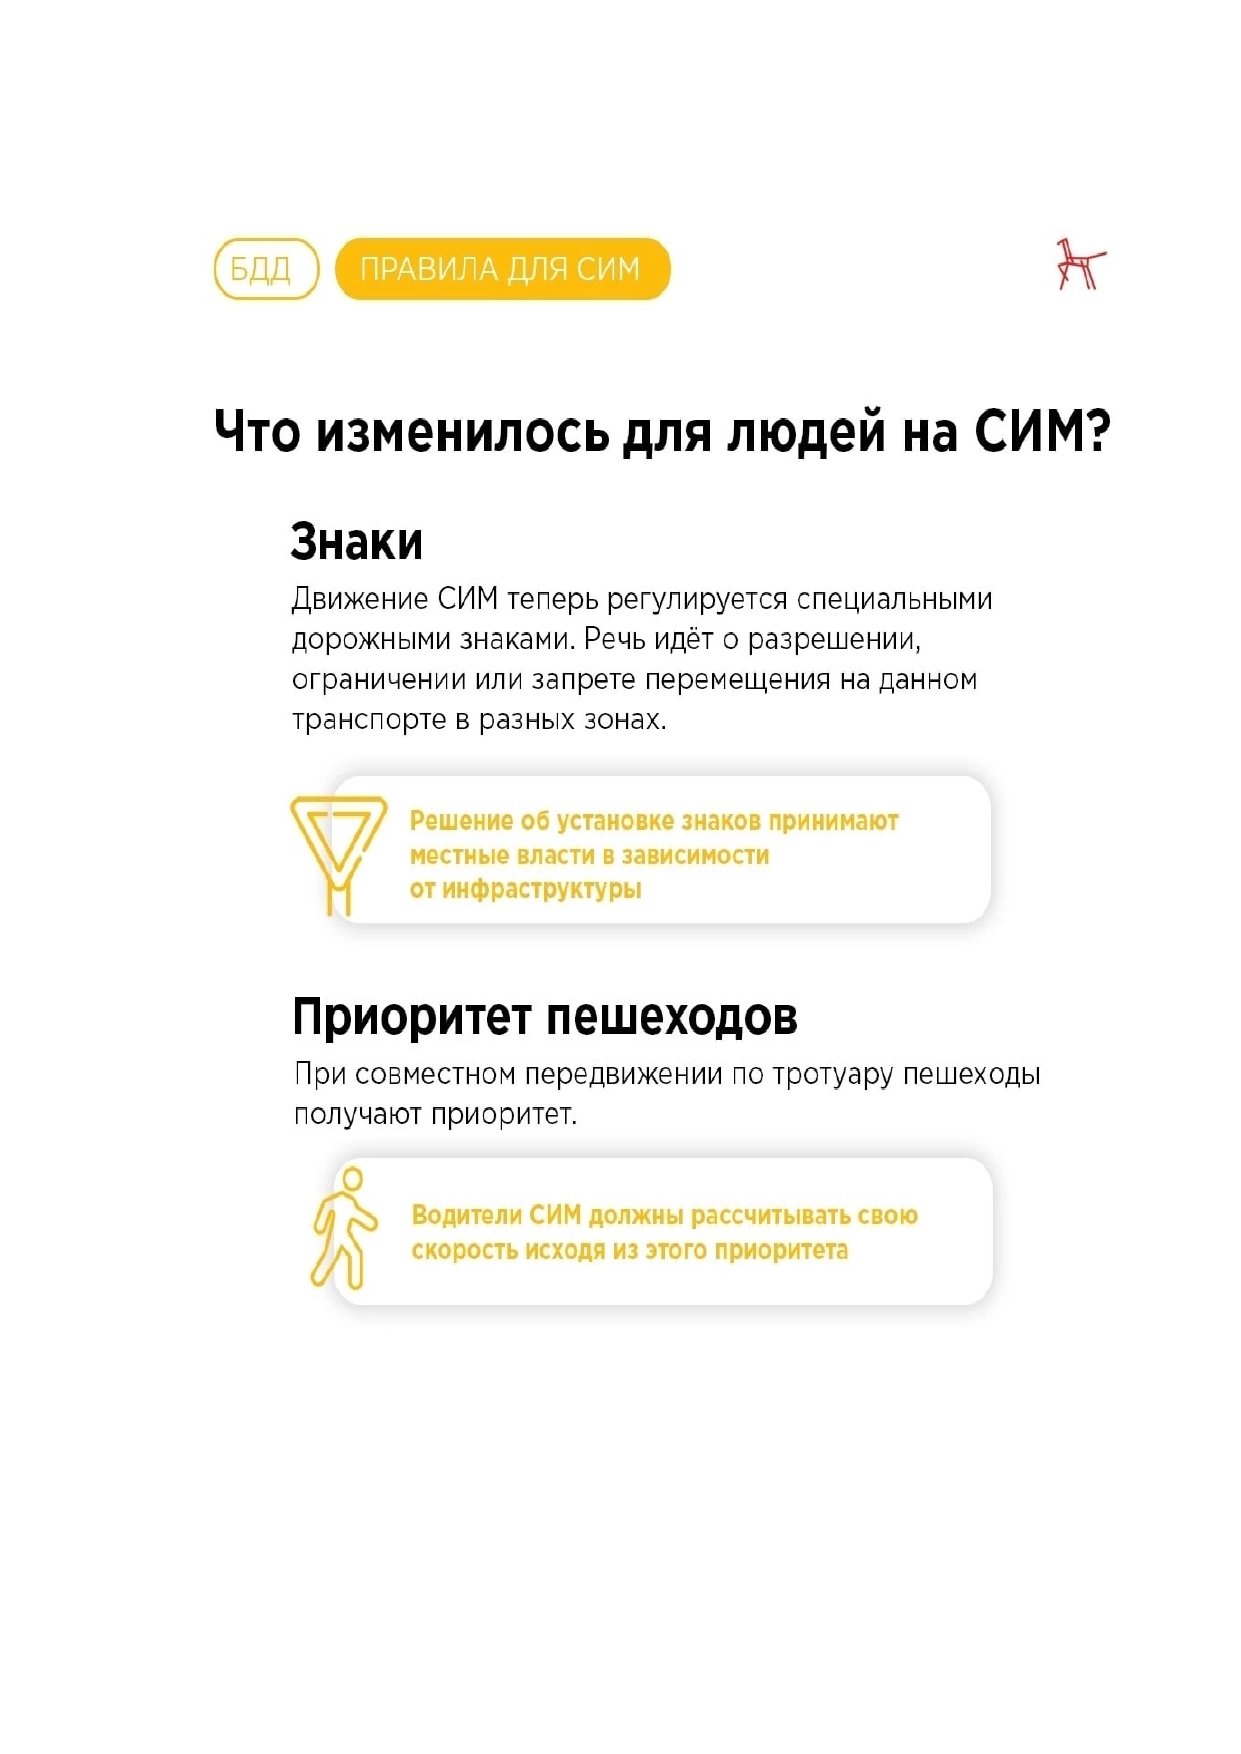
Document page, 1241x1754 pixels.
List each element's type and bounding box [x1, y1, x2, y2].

picture [177, 177, 1152, 1381]
